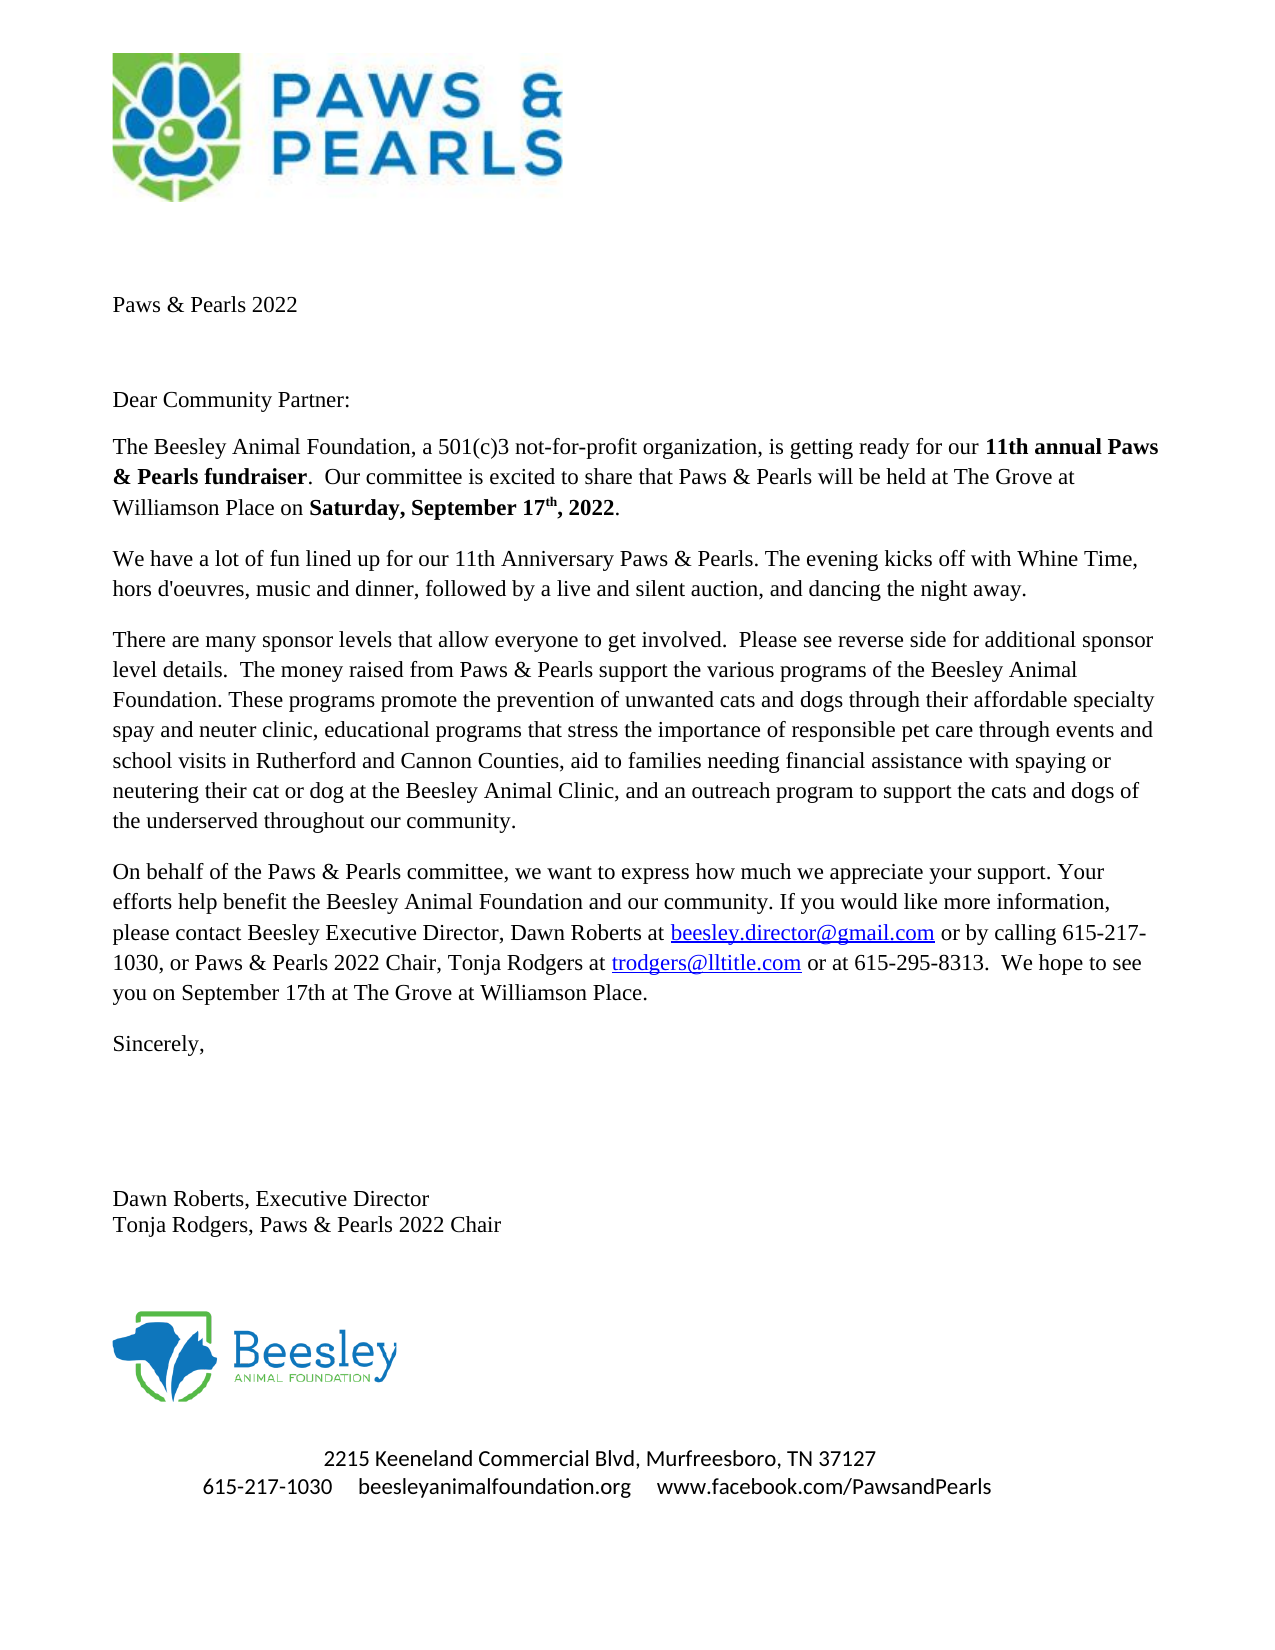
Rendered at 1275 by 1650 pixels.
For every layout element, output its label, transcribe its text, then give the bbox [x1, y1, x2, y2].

picture [112, 53, 563, 202]
text On behalf of the Paws & Pearls committee, we want to express how much we appreciate your support. Your efforts help benefit the Beesley Animal Foundation and our community. If you would like more information, please contact Beesley Executive Director, Dawn Roberts at beesley.director@gmail.com or by calling 615-217-1030, or Paws & Pearls 2022 Chair, Tonja Rodgers at trodgers@lltitle.com or at 615-295-8313. We hope to see you on September 17th at The Grove at Williamson Place. [112, 858, 1162, 1005]
text Tonja Rodgers, Paws & Pearls 2022 Chair [112, 1211, 1162, 1237]
text Paws & Pearls 2022 [112, 292, 1162, 318]
text There are many sponsor levels that allow everyone to get involved. Please see reverse side for additional sponsor level details. The money raised from Paws & Pearls support the various programs of the Beesley Animal Foundation. These programs promote the prevention of unwanted cats and dogs through their affordable specialty spay and neuter clinic, educational programs that stress the importance of responsible pet care through events and school visits in Rutherford and Cannon Counties, aid to families needing financial assistance with spaying or neutering their cat or dog at the Beesley Animal Clinic, and an outreach program to support the cats and dogs of the underserved throughout our community. [112, 626, 1162, 833]
text We have a lot of fun lined up for our 11th Anniversary Paws & Pearls. The evening kicks off with Whine Time, hors d'oeuvres, music and dinner, followed by a live and silent auction, and dancing the night away. [112, 544, 1162, 601]
text The Beesley Animal Foundation, a 501(c)3 not-for-profit organization, is getting ready for our 11th annual Paws & Pearls fundraiser. Our committee is excited to share that Paws & Pearls will be held at The Grove at Williamson Place on Saturday, September 17th, 2022. [112, 433, 1162, 520]
text Sincerely, [112, 1030, 1162, 1056]
text Dawn Roberts, Executive Director [112, 1185, 1162, 1211]
text Dear Community Partner: [112, 386, 1162, 412]
picture [112, 1311, 397, 1402]
